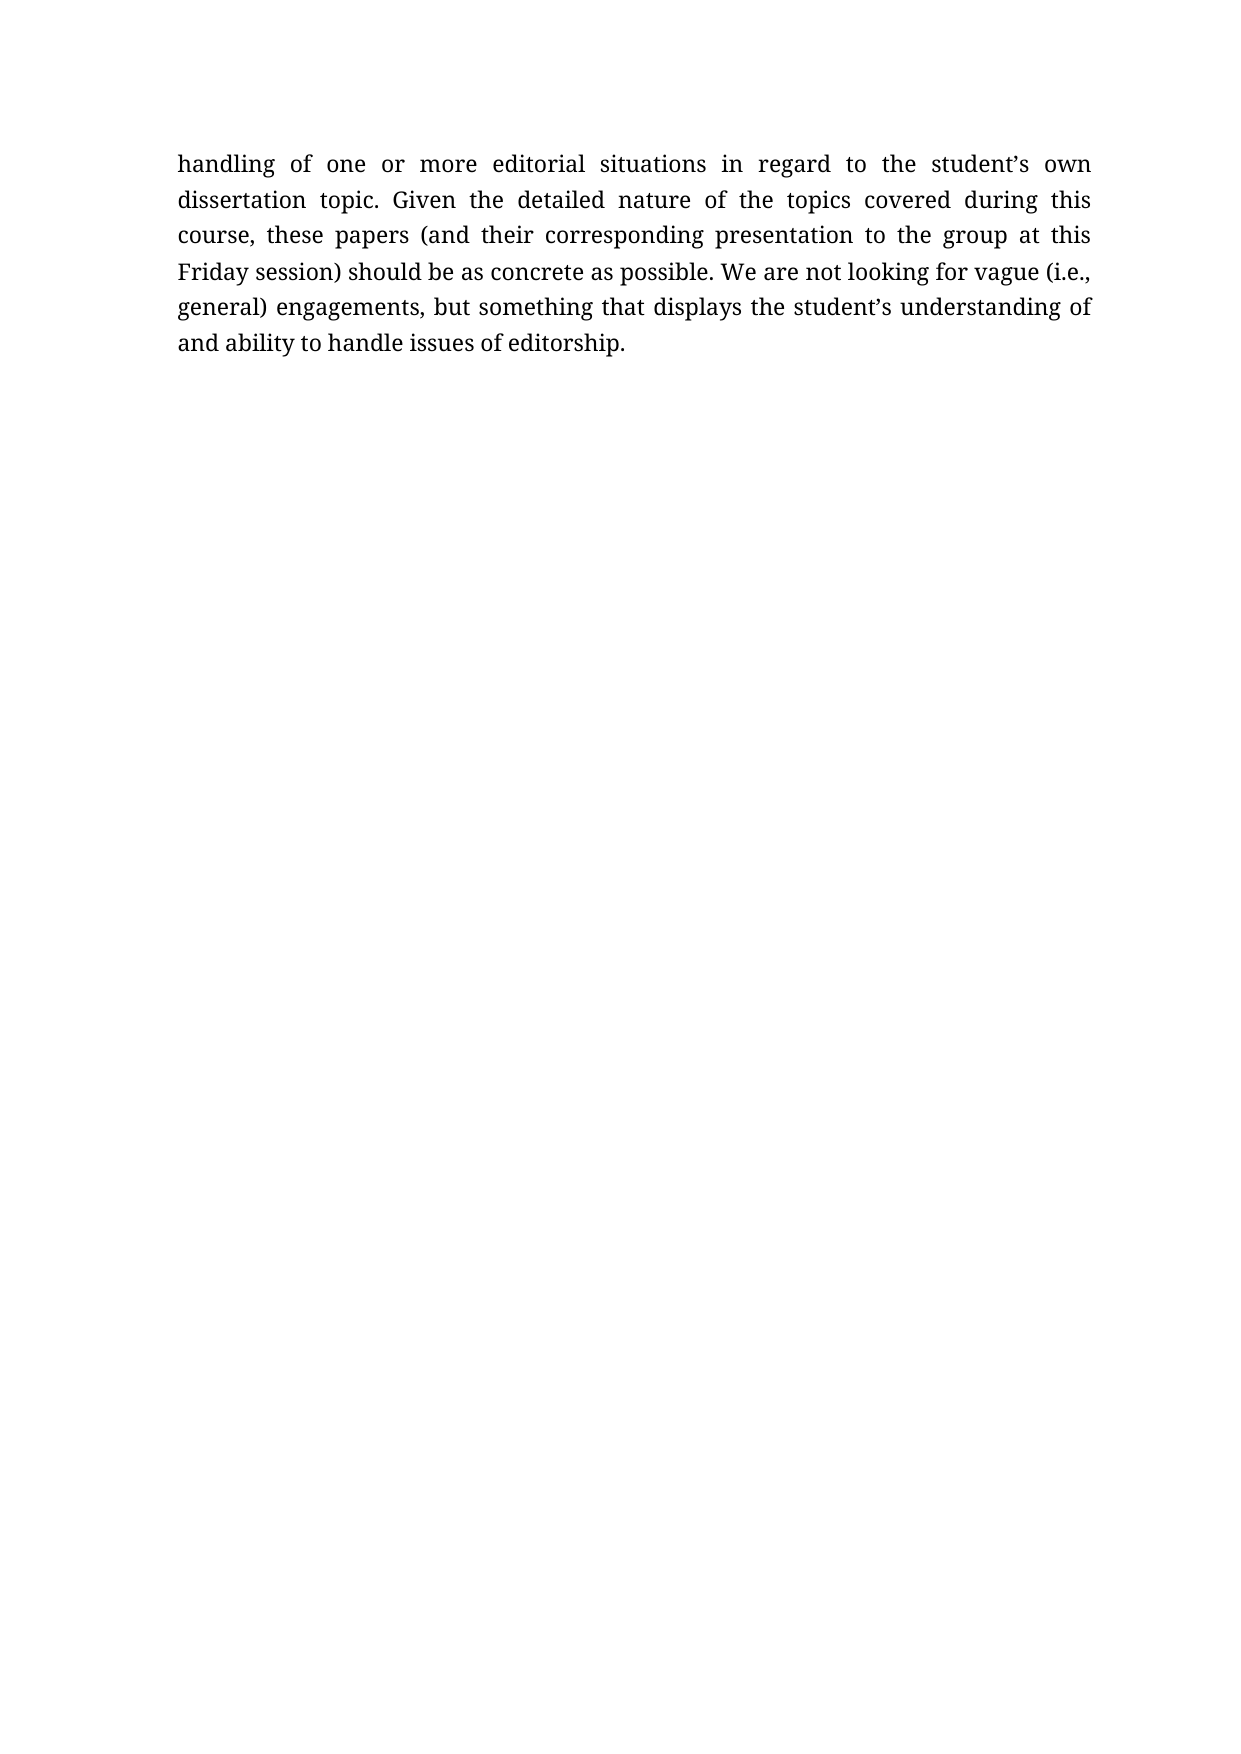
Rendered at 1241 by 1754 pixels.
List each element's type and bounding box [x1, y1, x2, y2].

text [177, 148, 1093, 358]
